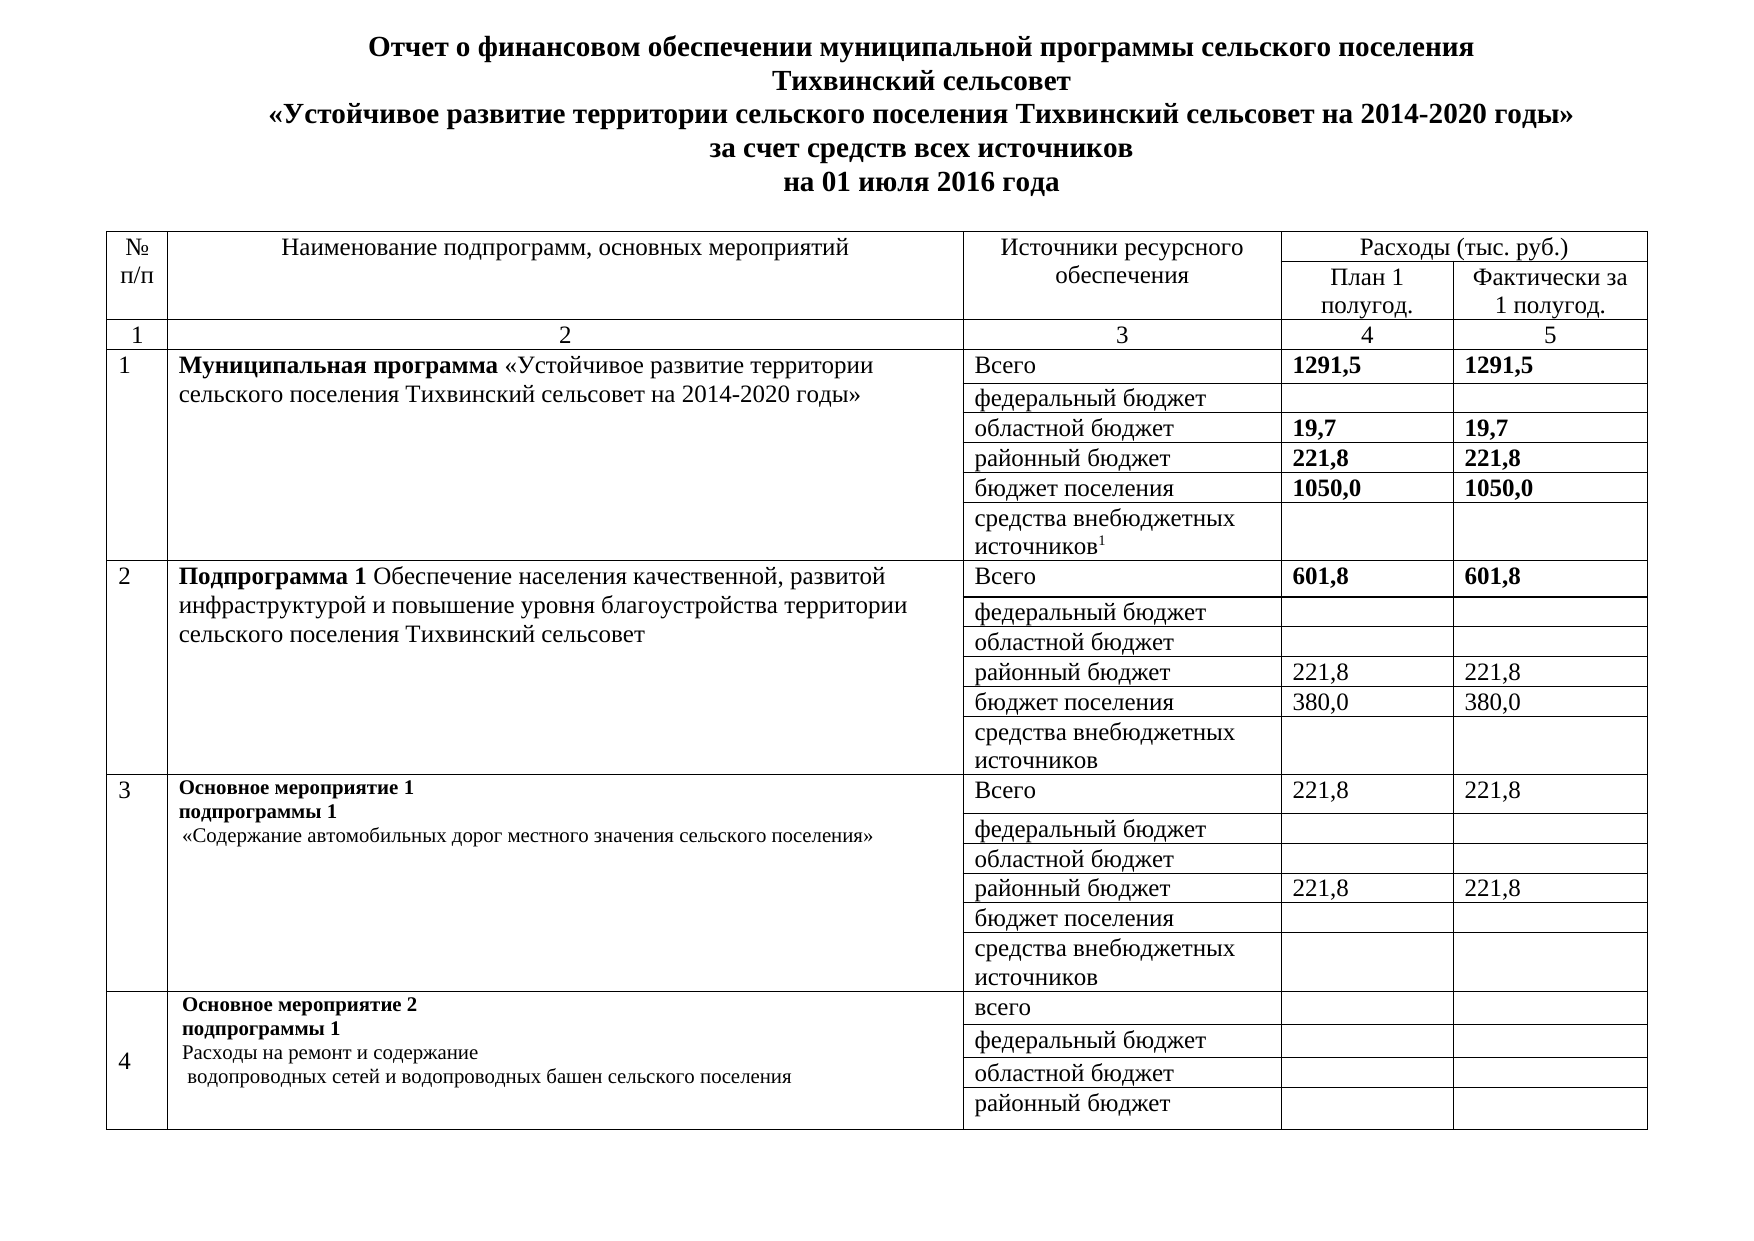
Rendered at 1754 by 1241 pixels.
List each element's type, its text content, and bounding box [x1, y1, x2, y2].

table_cell [1282, 503, 1453, 560]
table_cell 19,7 [1454, 413, 1647, 442]
table_cell 1 [107, 350, 167, 560]
table_cell 19,7 [1282, 413, 1453, 442]
table_cell 601,8 [1454, 561, 1647, 596]
table_cell Муниципальная программа «Устойчивое развитие территории сельского поселения Тихвинский сельсовет на 2014-2020 годы» [168, 350, 963, 560]
table_cell 221,8 [1282, 874, 1453, 902]
table_cell [1454, 814, 1647, 843]
table_cell План 1 полугод. [1282, 262, 1453, 319]
table_cell 1291,5 [1454, 350, 1647, 382]
table_cell [1454, 384, 1647, 412]
table_cell [1454, 903, 1647, 932]
table_cell [1282, 627, 1453, 656]
table_cell 380,0 [1282, 687, 1453, 716]
table_cell всего [964, 992, 1281, 1024]
table_cell Всего [964, 775, 1281, 813]
table_cell 4 [1282, 320, 1453, 349]
table_cell районный бюджет [964, 1088, 1281, 1128]
table_cell федеральный бюджет [964, 384, 1281, 412]
table_cell 3 [964, 320, 1281, 349]
table_cell [1282, 598, 1453, 626]
table_cell [1282, 844, 1453, 872]
table_cell 221,8 [1282, 657, 1453, 686]
table_cell [1282, 1025, 1453, 1057]
table_cell районный бюджет [964, 657, 1281, 686]
table_cell бюджет поселения [964, 687, 1281, 716]
table_cell [1454, 598, 1647, 626]
table_cell [1454, 992, 1647, 1024]
table_cell 221,8 [1454, 657, 1647, 686]
table_cell 4 [107, 992, 167, 1128]
table_cell 221,8 [1454, 775, 1647, 813]
text «Устойчивое развитие территории сельского поселения Тихвинский сельсовет на 2014-2020 годы» [118, 97, 1636, 130]
table_cell районный бюджет [964, 874, 1281, 902]
table_cell бюджет поселения [964, 473, 1281, 502]
table_cell бюджет поселения [964, 903, 1281, 932]
table_cell федеральный бюджет [964, 814, 1281, 843]
text Тихвинский сельсовет [118, 63, 1636, 97]
table_header Расходы (тыс. руб.) [1282, 232, 1647, 261]
table_cell [1454, 717, 1647, 774]
table_cell 1 [107, 320, 167, 349]
table_cell областной бюджет [964, 627, 1281, 656]
table_cell Фактически за 1 полугод. [1454, 262, 1647, 319]
table_header Источники ресурсного обеспечения [964, 232, 1281, 319]
table_cell федеральный бюджет [964, 1025, 1281, 1057]
table_cell областной бюджет [964, 413, 1281, 442]
table_cell 221,8 [1282, 775, 1453, 813]
table_cell [1454, 503, 1647, 560]
table_cell 380,0 [1454, 687, 1647, 716]
table_cell средства внебюджетных источников [964, 717, 1281, 774]
table_cell областной бюджет [964, 844, 1281, 872]
table_cell средства внебюджетных источников [964, 933, 1281, 991]
table_cell [1454, 1058, 1647, 1087]
table_cell [1454, 1088, 1647, 1128]
table_cell [1454, 933, 1647, 991]
text Отчет о финансовом обеспечении муниципальной программы сельского поселения [118, 29, 1636, 63]
table_cell Основное мероприятие 1 подпрограммы 1 «Содержание автомобильных дорог местного значения сельского поселения» [168, 775, 963, 991]
table_cell [1282, 384, 1453, 412]
table_cell [1454, 844, 1647, 872]
table_cell 2 [107, 561, 167, 774]
table_cell 1050,0 [1282, 473, 1453, 502]
table_cell 2 [168, 320, 963, 349]
table_cell 221,8 [1454, 443, 1647, 472]
table_cell [1282, 717, 1453, 774]
table_cell федеральный бюджет [964, 598, 1281, 626]
table_cell Основное мероприятие 2 подпрограммы 1 Расходы на ремонт и содержание водопроводных сетей и водопроводных башен сельского поселения [168, 992, 963, 1128]
table_cell [1282, 814, 1453, 843]
text за счет средств всех источников [118, 130, 1636, 164]
table_cell районный бюджет [964, 443, 1281, 472]
table_cell 221,8 [1282, 443, 1453, 472]
table_cell 601,8 [1282, 561, 1453, 596]
table_cell [1282, 1088, 1453, 1128]
table_cell [1282, 992, 1453, 1024]
table_cell Подпрограмма 1 Обеспечение населения качественной, развитой инфраструктурой и повышение уровня благоустройства территории сельского поселения Тихвинский сельсовет [168, 561, 963, 774]
table_cell областной бюджет [964, 1058, 1281, 1087]
table_cell средства внебюджетных источников1 [964, 503, 1281, 560]
table_cell 1291,5 [1282, 350, 1453, 382]
table_header № п/п [107, 232, 167, 319]
table_cell 3 [107, 775, 167, 991]
table_cell [1282, 933, 1453, 991]
table_cell Всего [964, 350, 1281, 382]
table_cell 5 [1454, 320, 1647, 349]
table_cell [1282, 1058, 1453, 1087]
table_cell [1454, 1025, 1647, 1057]
table_header Наименование подпрограмм, основных мероприятий [168, 232, 963, 319]
table_cell 1050,0 [1454, 473, 1647, 502]
table_cell 221,8 [1454, 874, 1647, 902]
table_cell Всего [964, 561, 1281, 596]
text на 01 июля 2016 года [118, 164, 1636, 197]
table_cell [1454, 627, 1647, 656]
table_cell [1282, 903, 1453, 932]
